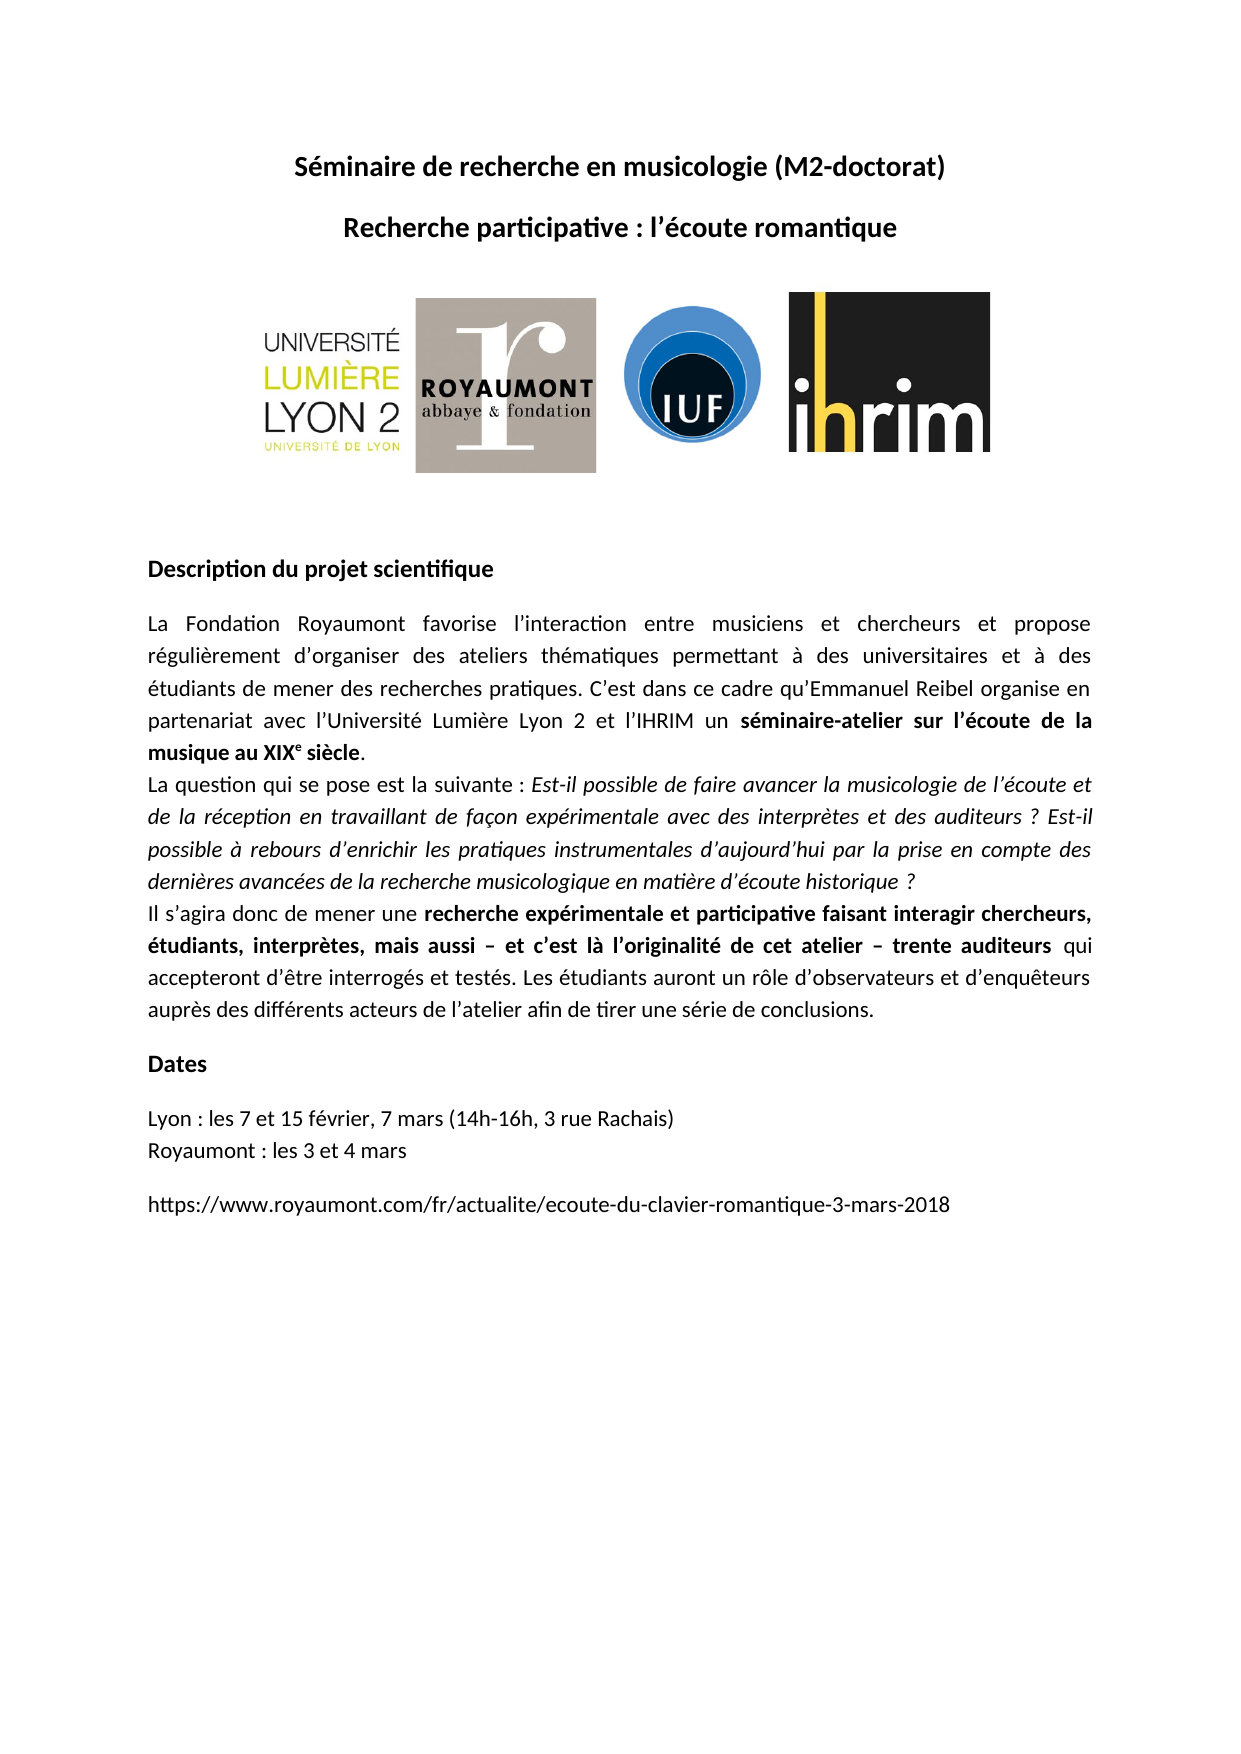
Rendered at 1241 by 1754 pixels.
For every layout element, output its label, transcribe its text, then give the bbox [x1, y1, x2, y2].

text Description du projet scientifique [148, 553, 1093, 584]
text La Fondation Royaumont favorise l’interaction entre musiciens et chercheurs et propose régulièrement d’organiser des ateliers thématiques permettant à des universitaires et à des étudiants de mener des recherches pratiques. C’est dans ce cadre qu’Emmanuel Reibel organise en partenariat avec l’Université Lumière Lyon 2 et l’IHRIM un séminaire-atelier sur l’écoute de la musique au XIXe siècle. La question qui se pose est la suivante : Est-il possible de faire avancer la musicologie de l’écoute et de la réception en travaillant de façon expérimentale avec des interprètes et des auditeurs ? Est-il possible à rebours d’enrichir les pratiques instrumentales d’aujourd’hui par la prise en compte des dernières avancées de la recherche musicologique en matière d’écoute historique ? Il s’agira donc de mener une recherche expérimentale et participative faisant interagir chercheurs, étudiants, interprètes, mais aussi – et c’est là l’originalité de cet atelier – trente auditeurs qui accepteront d’être interrogés et testés. Les étudiants auront un rôle d’observateurs et d’enquêteurs auprès des différents acteurs de l’atelier afin de tirer une série de conclusions. [148, 609, 1093, 1024]
text Recherche participative : l’écoute romantique [148, 209, 1093, 245]
text Lyon : les 7 et 15 février, 7 mars (14h-16h, 3 rue Rachais) Royaumont : les 3 et 4 mars [148, 1104, 1093, 1165]
text Séminaire de recherche en musicologie (M2-doctorat) [148, 148, 1093, 183]
text Dates [148, 1049, 1093, 1079]
picture [250, 271, 991, 473]
text https://www.royaumont.com/fr/actualite/ecoute-du-clavier-romantique-3-mars-2018 [148, 1190, 1093, 1218]
